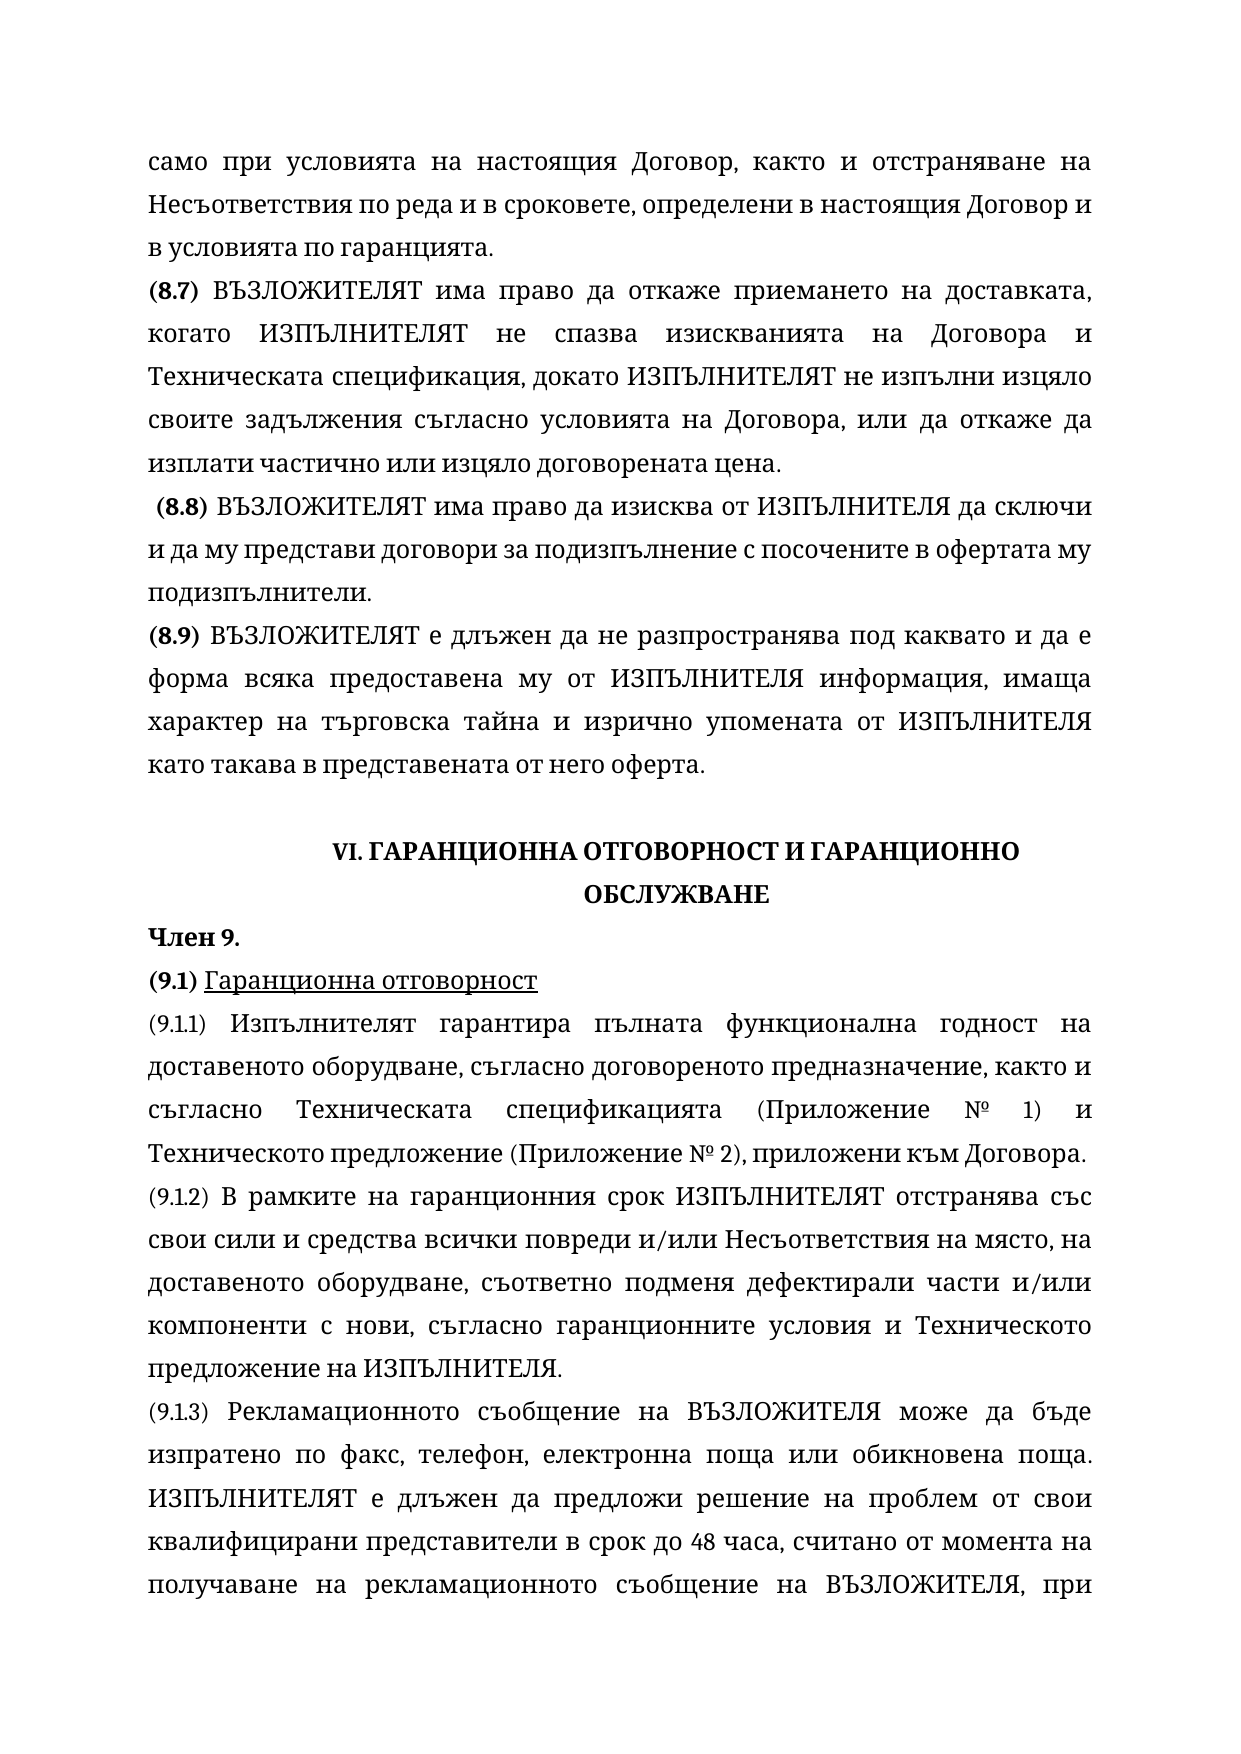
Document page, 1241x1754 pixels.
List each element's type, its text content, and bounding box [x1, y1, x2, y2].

text (8.8) ВЪЗЛОЖИТЕЛЯТ има право да изисква от ИЗПЪЛНИТЕЛЯ да сключи и да му представи договори за подизпълнение с посочените в офертата му подизпълнители. [148, 493, 1093, 608]
text (8.7) ВЪЗЛОЖИТЕЛЯТ има право да откаже приемането на доставката, когато ИЗПЪЛНИТЕЛЯТ не спазва изискванията на Договора и Техническата спецификация, докато ИЗПЪЛНИТЕЛЯТ не изпълни изцяло своите задължения съгласно условията на Договора, или да откаже да изплати частично или изцяло договорената цена. [148, 277, 1093, 478]
text Член 9. [148, 924, 1093, 953]
text (9.1.2) В рамките на гаранционния срок ИЗПЪЛНИТЕЛЯТ отстранява със свои сили и средства всички повреди и/или Несъответствия на място, на доставеното оборудване, съответно подменя дефектирали части и/или компоненти с нови, съгласно гаранционните условия и Техническото предложение на ИЗПЪЛНИТЕЛЯ. [148, 1183, 1093, 1384]
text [148, 148, 1093, 263]
text (8.9) ВЪЗЛОЖИТЕЛЯТ е длъжен да не разпространява под каквато и да е форма всяка предоставена му от ИЗПЪЛНИТЕЛЯ информация, имаща характер на търговска тайна и изрично упомената от ИЗПЪЛНИТЕЛЯ като такава в представената от него оферта. [148, 622, 1093, 780]
text (9.1) Гаранционна отговорност [148, 967, 1093, 996]
list VI. ГАРАНЦИОННА ОТГОВОРНОСТ И ГАРАНЦИОННО ОБСЛУЖВАНЕ [260, 838, 1093, 909]
text (9.1.1) Изпълнителят гарантира пълната функционална годност на доставеното оборудване, съгласно договореното предназначение, както и съгласно Техническата спецификацията (Приложение № 1) и Техническото предложение (Приложение № 2), приложени към Договора. [148, 1010, 1093, 1168]
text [148, 1398, 1093, 1599]
